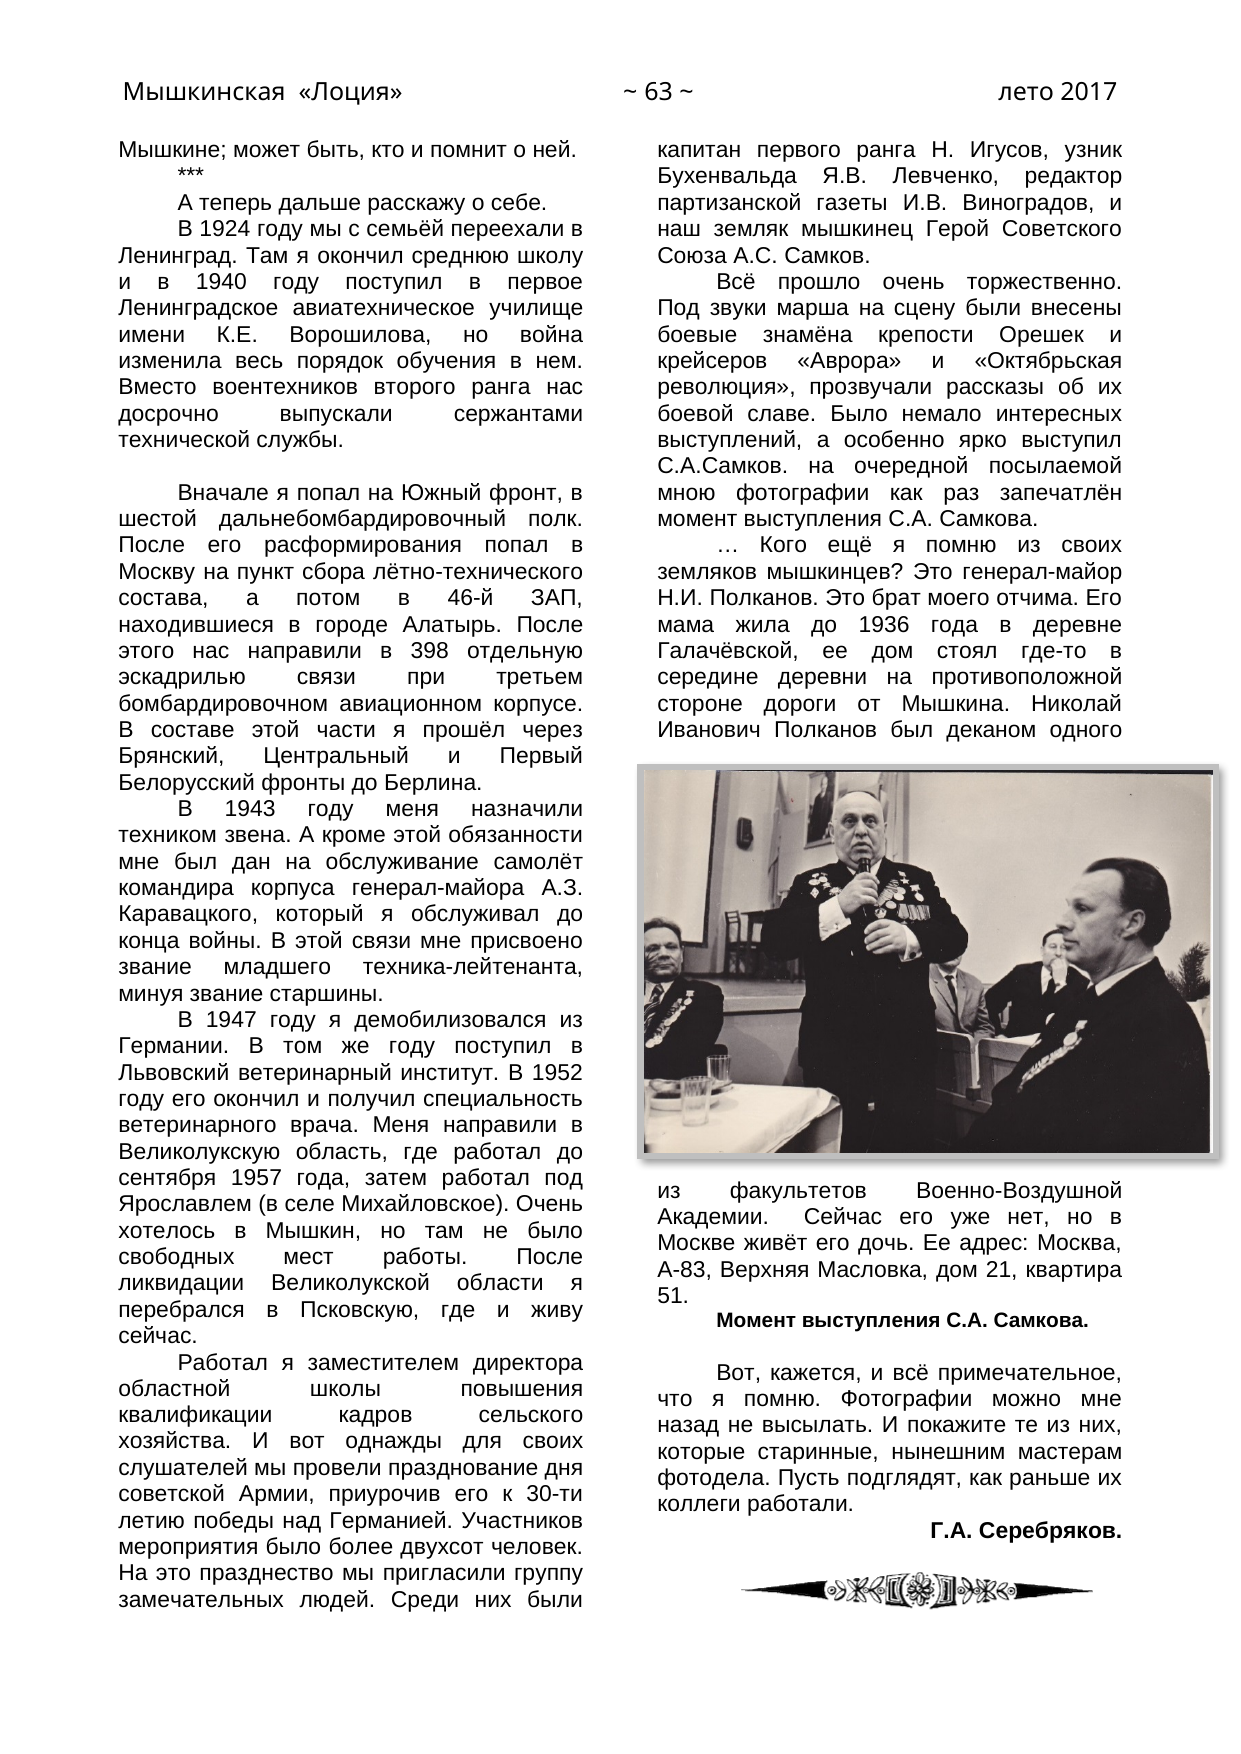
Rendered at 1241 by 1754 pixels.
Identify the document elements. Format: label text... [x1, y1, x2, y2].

text … Кого ещё я помню из своих земляков мышкинцев? Это генерал-майор Н.И. Полканов. Это брат моего отчима. Его мама жила до 1936 года в деревне Галачёвской, ее дом стоял где-то в середине деревни на противоположной стороне дороги от Мышкина. Николай Иванович Полканов был деканом одного из факультетов Военно-Воздушной Академии. Сейчас его уже нет, но в Москве живёт его дочь. Ее адрес: Москва, А-83, Верхняя Масловка, дом 21, квартира 51. [657, 1169, 1122, 1308]
text Работал я заместителем директора областной школы повышения квалификации кадров сельского хозяйства. И вот однажды для своих слушателей мы провели празднование дня советской Армии, приурочив его к 30-ти летию победы над Германией. Участников мероприятия было более двухсот человек. На это празднество мы пригласили группу замечательных людей. Среди них были капитан первого ранга Н. Игусов, узник Бухенвальда Я.В. Левченко, редактор партизанской газеты И.В. Виноградов, и наш земляк мышкинец Герой Советского Союза А.С. Самков. [118, 1348, 583, 1612]
picture [665, 1569, 1131, 1612]
text *** [118, 162, 583, 189]
text Работал я заместителем директора областной школы повышения квалификации кадров сельского хозяйства. И вот однажды для своих слушателей мы провели празднование дня советской Армии, приурочив его к 30-ти летию победы над Германией. Участников мероприятия было более двухсот человек. На это празднество мы пригласили группу замечательных людей. Среди них были капитан первого ранга Н. Игусов, узник Бухенвальда Я.В. Левченко, редактор партизанской газеты И.В. Виноградов, и наш земляк мышкинец Герой Советского Союза А.С. Самков. [657, 136, 1122, 268]
text В 1924 году мы с семьёй переехали в Ленинград. Там я окончил среднюю школу и в 1940 году поступил в первое Ленинградское авиатехническое училище имени К.Е. Ворошилова, но война изменила весь порядок обучения в нем. Вместо воентехников второго ранга нас досрочно выпускали сержантами технической службы. [118, 215, 583, 452]
text А теперь дальше расскажу о себе. [118, 189, 583, 215]
text В 1947 году я демобилизовался из Германии. В том же году поступил в Львовский ветеринарный институт. В 1952 году его окончил и получил специальность ветеринарного врача. Меня направили в Великолукскую область, где работал до сентября 1957 года, затем работал под Ярославлем (в селе Михайловское). Очень хотелось в Мышкин, но там не было свободных мест работы. После ликвидации Великолукской области я перебрался в Псковскую, где и живу сейчас. [118, 1006, 583, 1348]
text Г.А. Серебряков. [657, 1517, 1122, 1543]
text Всё прошло очень торжественно. Под звуки марша на сцену были внесены боевые знамёна крепости Орешек и крейсеров «Аврора» и «Октябрьская революция», прозвучали рассказы об их боевой славе. Было немало интересных выступлений, а особенно ярко выступил С.А.Самков. на очередной посылаемой мною фотографии как раз запечатлён момент выступления С.А. Самкова. [657, 268, 1122, 531]
text Вот, кажется, и всё примечательное, что я помню. Фотографии можно мне назад не высылать. И покажите те из них, которые старинные, нынешним мастерам фотодела. Пусть подглядят, как раньше их коллеги работали. [657, 1359, 1122, 1517]
text Вначале я попал на Южный фронт, в шестой дальнебомбардировочный полк. После его расформирования попал в Москву на пункт сбора лётно-технического состава, а потом в 46-й ЗАП, находившиеся в городе Алатырь. После этого нас направили в 398 отдельную эскадрилью связи при третьем бомбардировочном авиационном корпусе. В составе этой части я прошёл через Брянский, Центральный и Первый Белорусский фронты до Берлина. [118, 479, 583, 795]
text В 1943 году меня назначили техником звена. А кроме этой обязанности мне был дан на обслуживание самолёт командира корпуса генерал-майора А.З. Каравацкого, который я обслуживал до конца войны. В этой связи мне присвоено звание младшего техника-лейтенанта, минуя звание старшины. [118, 795, 583, 1006]
picture [644, 770, 1213, 1153]
text … Кого ещё я помню из своих земляков мышкинцев? Это генерал-майор Н.И. Полканов. Это брат моего отчима. Его мама жила до 1936 года в деревне Галачёвской, ее дом стоял где-то в середине деревни на противоположной стороне дороги от Мышкина. Николай Иванович Полканов был деканом одного из факультетов Военно-Воздушной Академии. Сейчас его уже нет, но в Москве живёт его дочь. Ее адрес: Москва, А-83, Верхняя Масловка, дом 21, квартира 51. [657, 531, 1122, 763]
text Момент выступления С.А. Самкова. [657, 1308, 1122, 1332]
